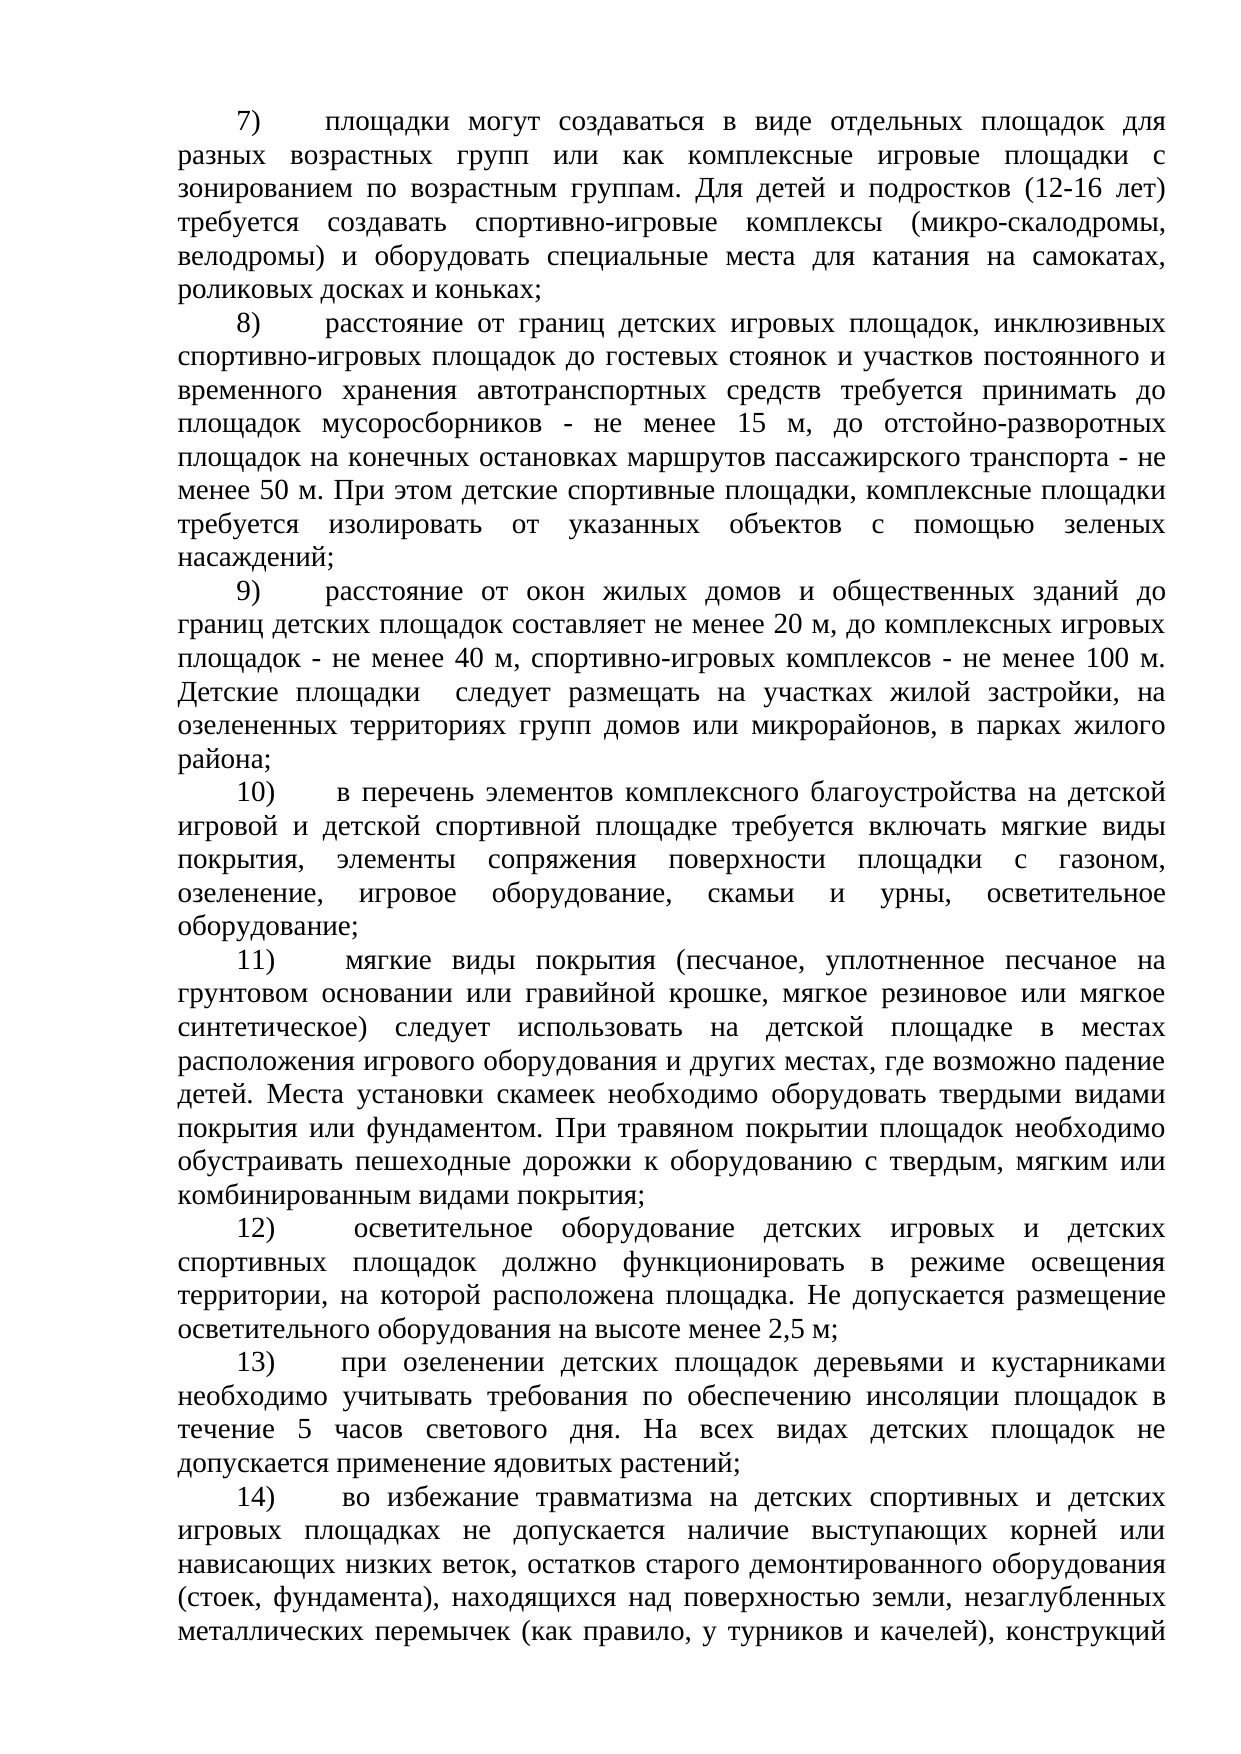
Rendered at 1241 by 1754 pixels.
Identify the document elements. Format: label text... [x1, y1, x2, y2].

list расстояние от окон жилых домов и общественных зданий до границ детских площадок составляет не менее 20 м, до комплексных игровых площадок - не менее 40 м, спортивно-игровых комплексов - не менее 100 м. Детские площадки следует размещать на участках жилой застройки, на озелененных территориях групп домов или микрорайонов, в парках жилого района; [177, 573, 1167, 774]
list в перечень элементов комплексного благоустройства на детской игровой и детской спортивной площадке требуется включать мягкие виды покрытия, элементы сопряжения поверхности площадки с газоном, озеленение, игровое оборудование, скамьи и урны, осветительное оборудование; [177, 774, 1167, 942]
list площадки могут создаваться в виде отдельных площадок для разных возрастных групп или как комплексные игровые площадки с зонированием по возрастным группам. Для детей и подростков (12-16 лет) требуется создавать спортивно-игровые комплексы (микро-скалодромы, велодромы) и оборудовать специальные места для катания на самокатах, роликовых досках и коньках; [177, 103, 1167, 305]
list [177, 1479, 1167, 1646]
list мягкие виды покрытия (песчаное, уплотненное песчаное на грунтовом основании или гравийной крошке, мягкое резиновое или мягкое синтетическое) следует использовать на детской площадке в местах расположения игрового оборудования и других местах, где возможно падение детей. Места установки скамеек необходимо оборудовать твердыми видами покрытия или фундаментом. При травяном покрытии площадок необходимо обустраивать пешеходные дорожки к оборудованию с твердым, мягким или комбинированным видами покрытия; [177, 942, 1167, 1210]
list при озеленении детских площадок деревьями и кустарниками необходимо учитывать требования по обеспечению инсоляции площадок в течение 5 часов светового дня. На всех видах детских площадок не допускается применение ядовитых растений; [177, 1344, 1167, 1479]
list осветительное оборудование детских игровых и детских спортивных площадок должно функционировать в режиме освещения территории, на которой расположена площадка. Не допускается размещение осветительного оборудования на высоте менее 2,5 м; [177, 1210, 1167, 1344]
list расстояние от границ детских игровых площадок, инклюзивных спортивно-игровых площадок до гостевых стоянок и участков постоянного и временного хранения автотранспортных средств требуется принимать до площадок мусоросборников - не менее 15 м, до отстойно-разворотных площадок на конечных остановках маршрутов пассажирского транспорта - не менее 50 м. При этом детские спортивные площадки, комплексные площадки требуется изолировать от указанных объектов с помощью зеленых насаждений; [177, 305, 1167, 573]
